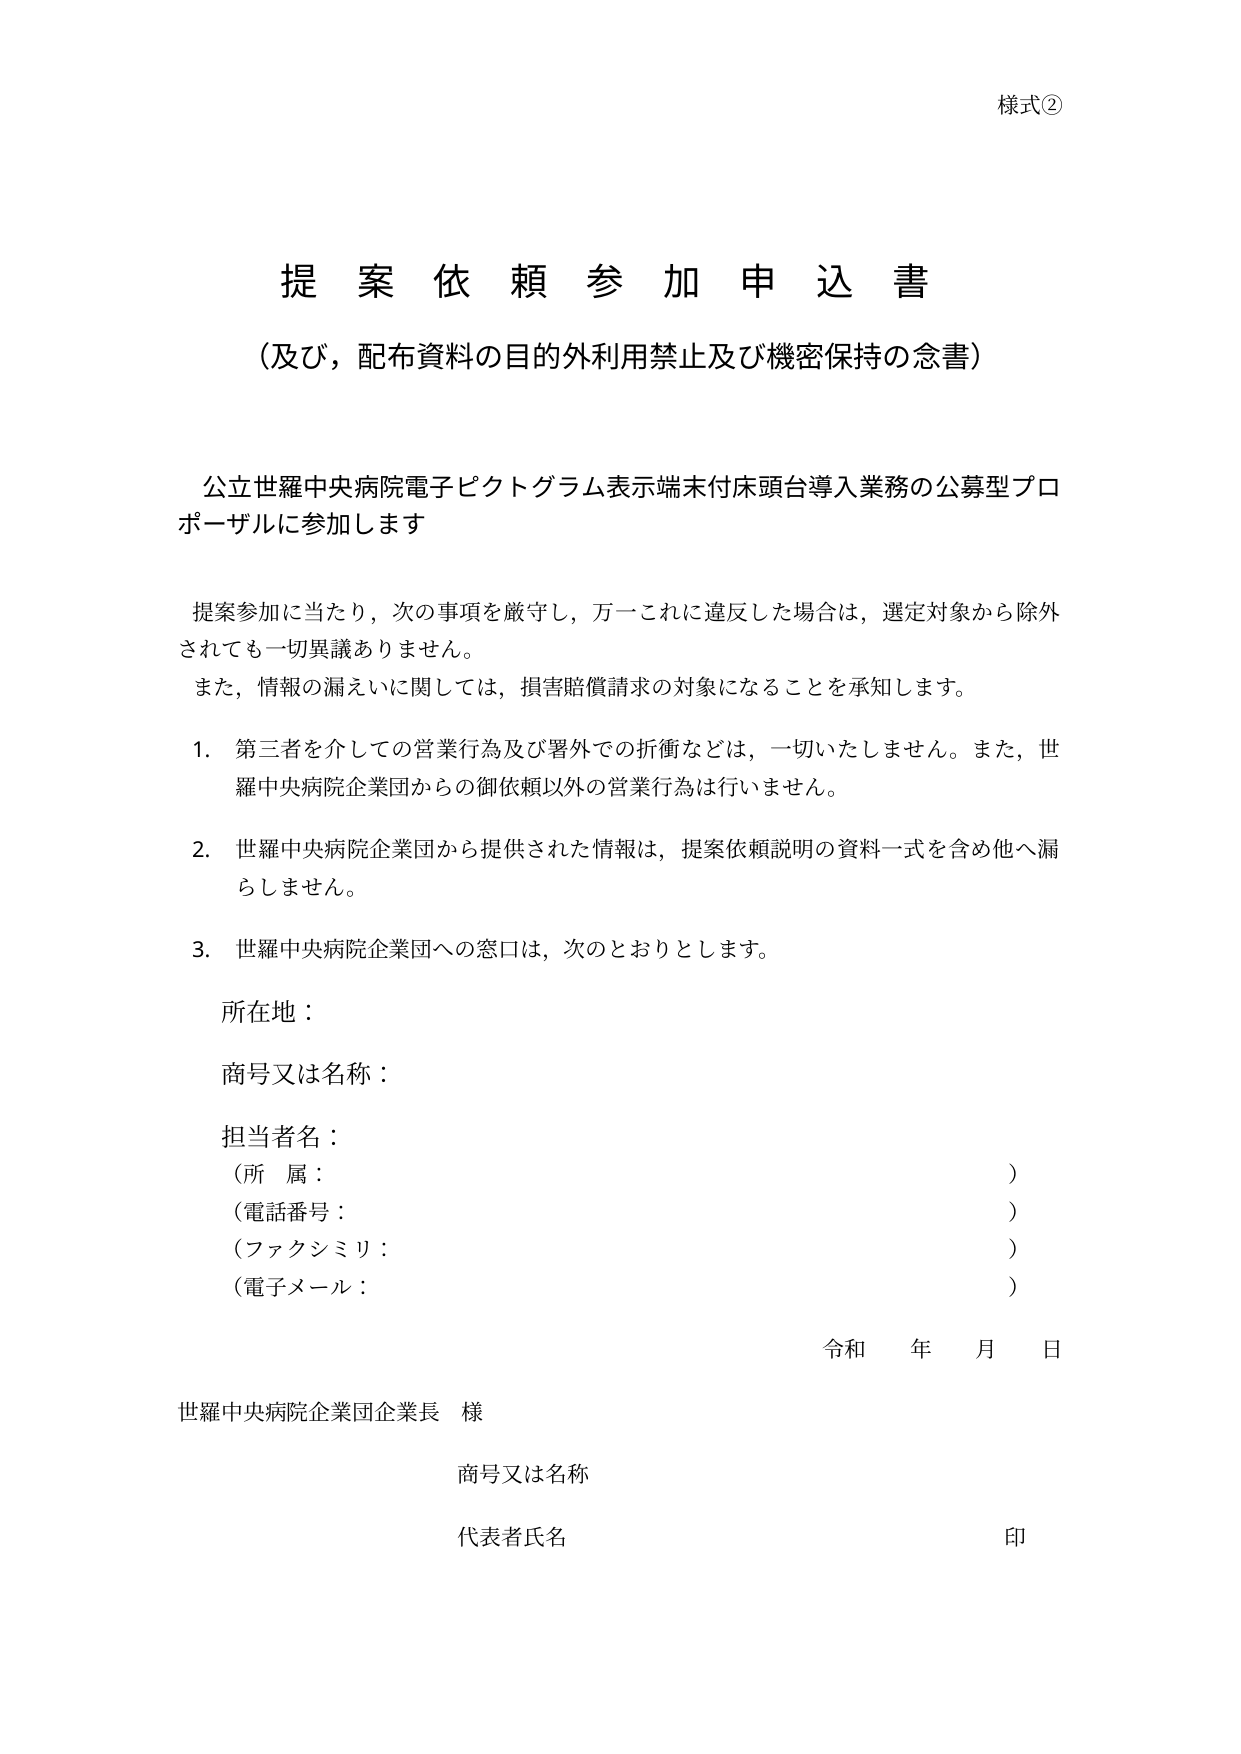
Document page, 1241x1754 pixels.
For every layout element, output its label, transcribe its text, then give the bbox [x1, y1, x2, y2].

text 世羅中央病院企業団企業長 様 [177, 1392, 1063, 1429]
text （電子メール： ） [221, 1267, 1063, 1304]
text （電話番号： ） [221, 1192, 1063, 1229]
list 世羅中央病院企業団への窓口は，次のとおりとします。 [192, 929, 1063, 967]
text （ファクシミリ： ） [221, 1229, 1063, 1267]
title （及び，配布資料の目的外利用禁止及び機密保持の念書） [177, 317, 1063, 392]
subtitle 公立世羅中央病院電子ピクトグラム表示端末付床頭台導入業務の公募型プロポーザルに参加します [177, 467, 1063, 542]
list 世羅中央病院企業団から提供された情報は，提案依頼説明の資料一式を含め他へ漏らしません。 [192, 829, 1063, 904]
text 代表者氏名 印 [458, 1517, 1063, 1554]
text （所 属： ） [221, 1154, 1063, 1192]
text 令和 年 月 日 [177, 1329, 1063, 1367]
text 商号又は名称： [221, 1054, 1063, 1092]
text 所在地： [221, 992, 1063, 1029]
text 担当者名： [221, 1117, 1063, 1154]
list 第三者を介しての営業行為及び署外での折衝などは，一切いたしません。また，世羅中央病院企業団からの御依頼以外の営業行為は行いません。 [192, 729, 1063, 804]
text 商号又は名称 [458, 1454, 1063, 1492]
text 提案参加に当たり，次の事項を厳守し，万一これに違反した場合は，選定対象から除外されても一切異議ありません。 [177, 592, 1063, 667]
text また，情報の漏えいに関しては，損害賠償請求の対象になることを承知します。 [177, 667, 1063, 704]
title 提案依頼参加申込書 [280, 242, 930, 317]
